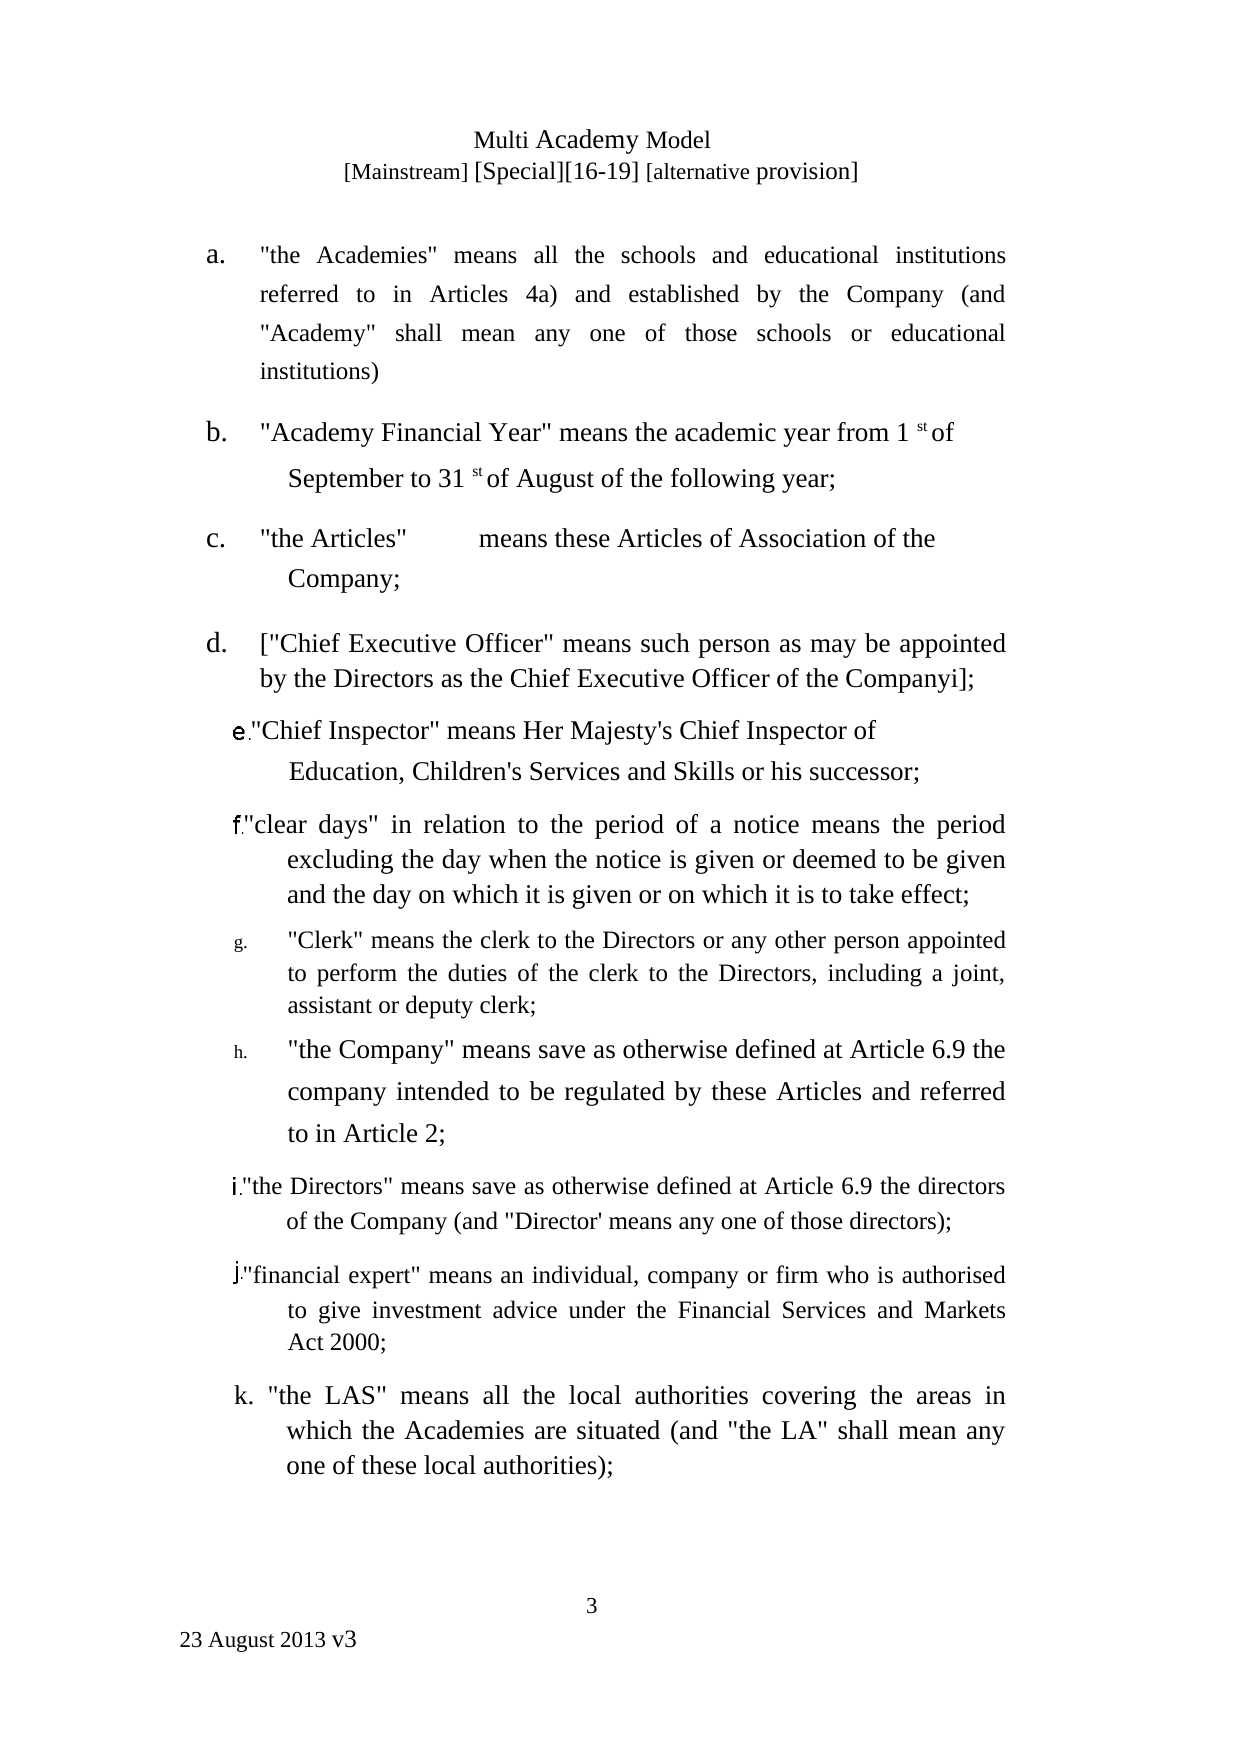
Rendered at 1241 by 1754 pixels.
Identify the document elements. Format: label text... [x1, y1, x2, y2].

text "clear days" in relation to the period of a notice means the period excluding the day when the notice is given or deemed to be given and the day on which it is given or on which it is to take effect; [233, 808, 1007, 909]
text Education, Children's Services and Skills or his successor; [288, 756, 1007, 787]
text "financial expert" means an individual, company or firm who is authorised to give investment advice under the Financial Services and Markets Act 2000; [233, 1260, 1007, 1356]
text September to 31 st of August of the following year; [288, 462, 1007, 493]
list ["Chief Executive Officer" means such person as may be appointed by the Directors as the Chief Executive Officer of the Companyi]; [206, 625, 1007, 694]
list "the Company" means save as otherwise defined at Article 6.9 the company intended to be regulated by these Articles and referred to in Article 2; [233, 1034, 1007, 1148]
picture [233, 726, 251, 740]
text "the Directors" means save as otherwise defined at Article 6.9 the directors of the Company (and "Director' means any one of those directors); [233, 1171, 1007, 1235]
picture [233, 1177, 242, 1195]
picture [233, 1261, 243, 1284]
list "the Articles" means these Articles of Association of the [206, 520, 1007, 553]
list "Academy Financial Year" means the academic year from 1 st of [206, 414, 1007, 448]
text k. "the LAS" means all the local authorities covering the areas in which the Academies are situated (and "the LA" shall mean any one of these local authorities); [234, 1379, 1007, 1480]
text "Chief Inspector" means Her Majesty's Chief Inspector of [233, 714, 1007, 745]
list "the Academies" means all the schools and educational institutions referred to in Articles 4a) and established by the Company (and "Academy" shall mean any one of those schools or educational institutions) [206, 236, 1007, 385]
list "Clerk" means the clerk to the Directors or any other person appointed to perform the duties of the clerk to the Directors, including a joint, assistant or deputy clerk; [233, 925, 1007, 1018]
text Company; [288, 562, 1007, 593]
picture [233, 815, 244, 834]
